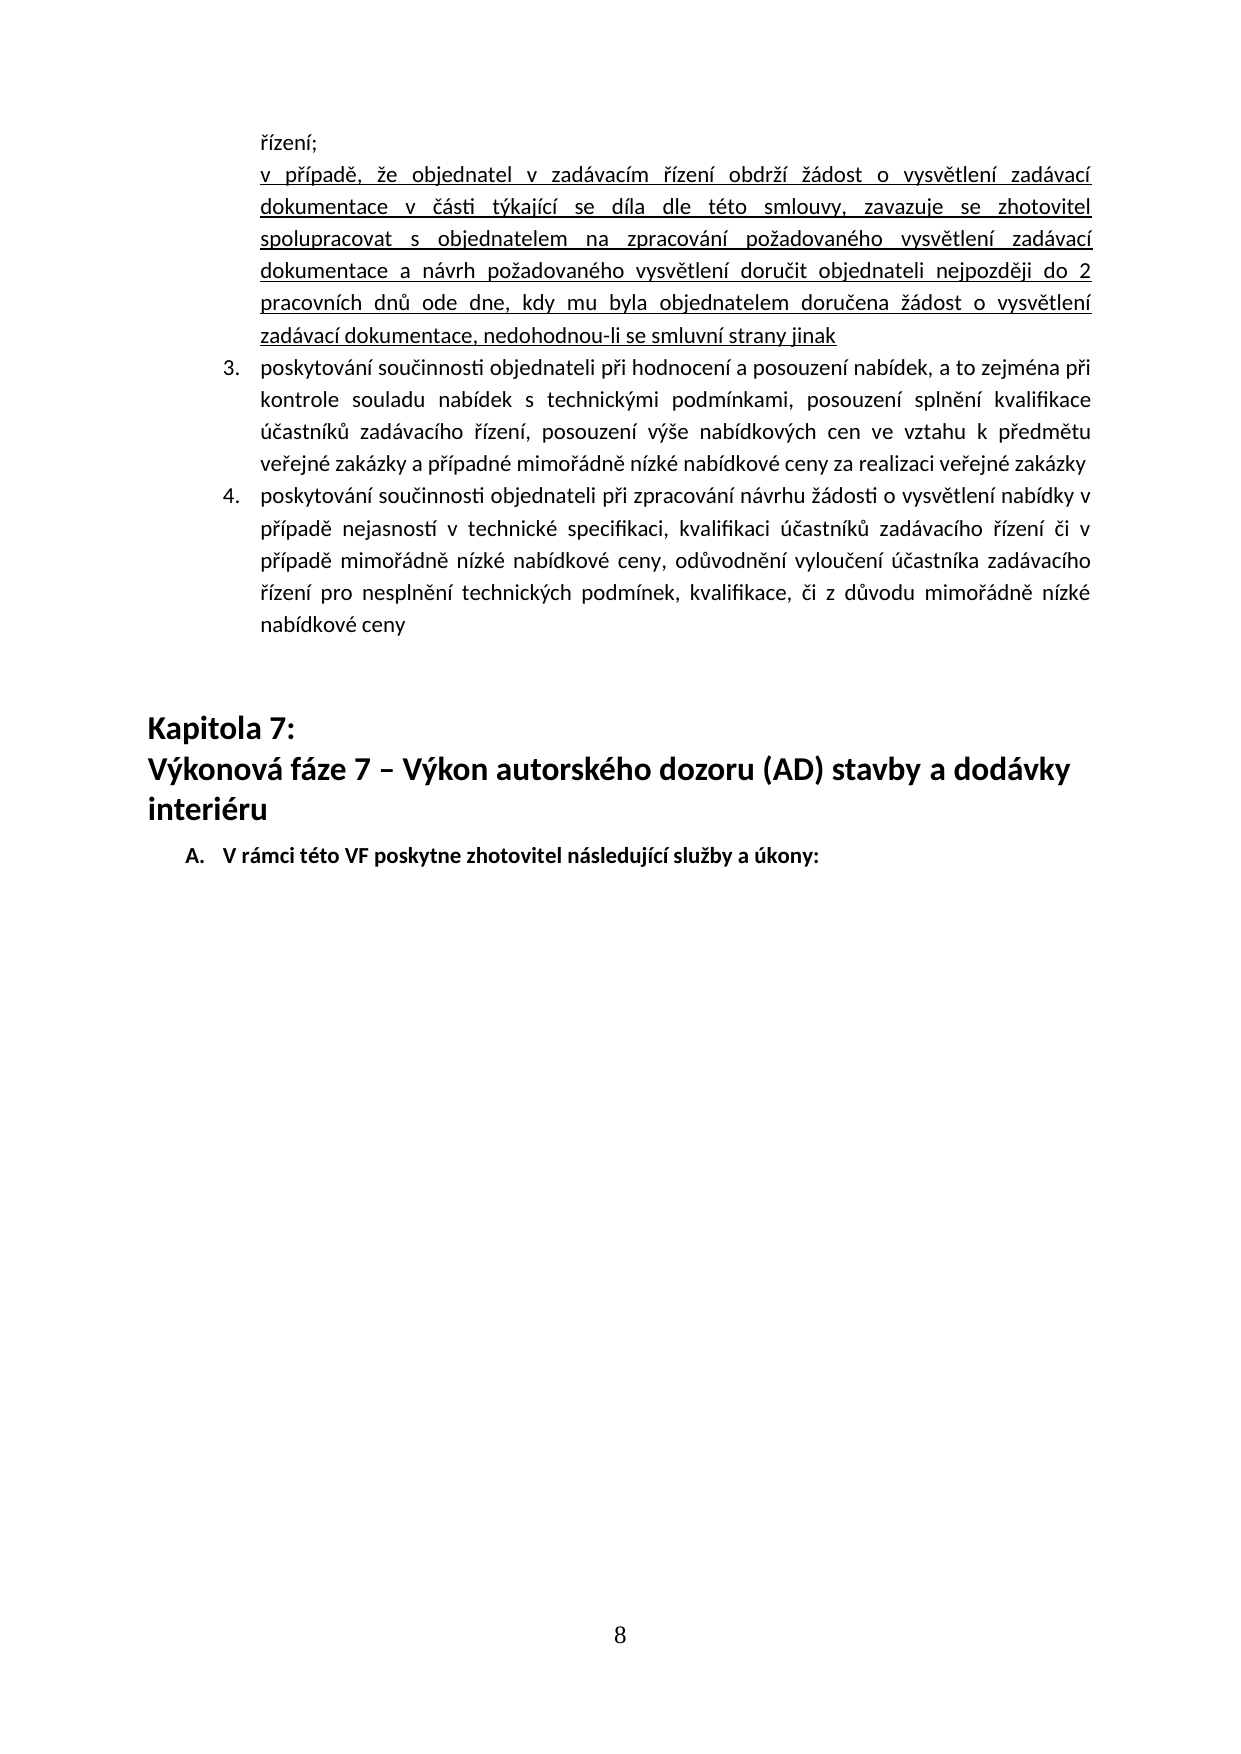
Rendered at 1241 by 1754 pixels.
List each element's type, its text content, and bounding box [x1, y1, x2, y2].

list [223, 128, 1092, 349]
list V rámci této VF poskytne zhotovitel následující služby a úkony: [185, 842, 1092, 869]
list poskytování součinnosti objednateli při hodnocení a posouzení nabídek, a to zejména při kontrole souladu nabídek s technickými podmínkami, posouzení splnění kvalifikace účastníků zadávacího řízení, posouzení výše nabídkových cen ve vztahu k předmětu veřejné zakázky a případné mimořádně nízké nabídkové ceny za realizaci veřejné zakázky [223, 353, 1092, 477]
list poskytování součinnosti objednateli při zpracování návrhu žádosti o vysvětlení nabídky v případě nejasností v technické specifikaci, kvalifikaci účastníků zadávacího řízení či v případě mimořádně nízké nabídkové ceny, odůvodnění vyloučení účastníka zadávacího řízení pro nesplnění technických podmínek, kvalifikace, či z důvodu mimořádně nízké nabídkové ceny [223, 482, 1092, 638]
subtitle Kapitola 7: Výkonová fáze 7 – Výkon autorského dozoru (AD) stavby a dodávky interiéru [148, 707, 1092, 829]
